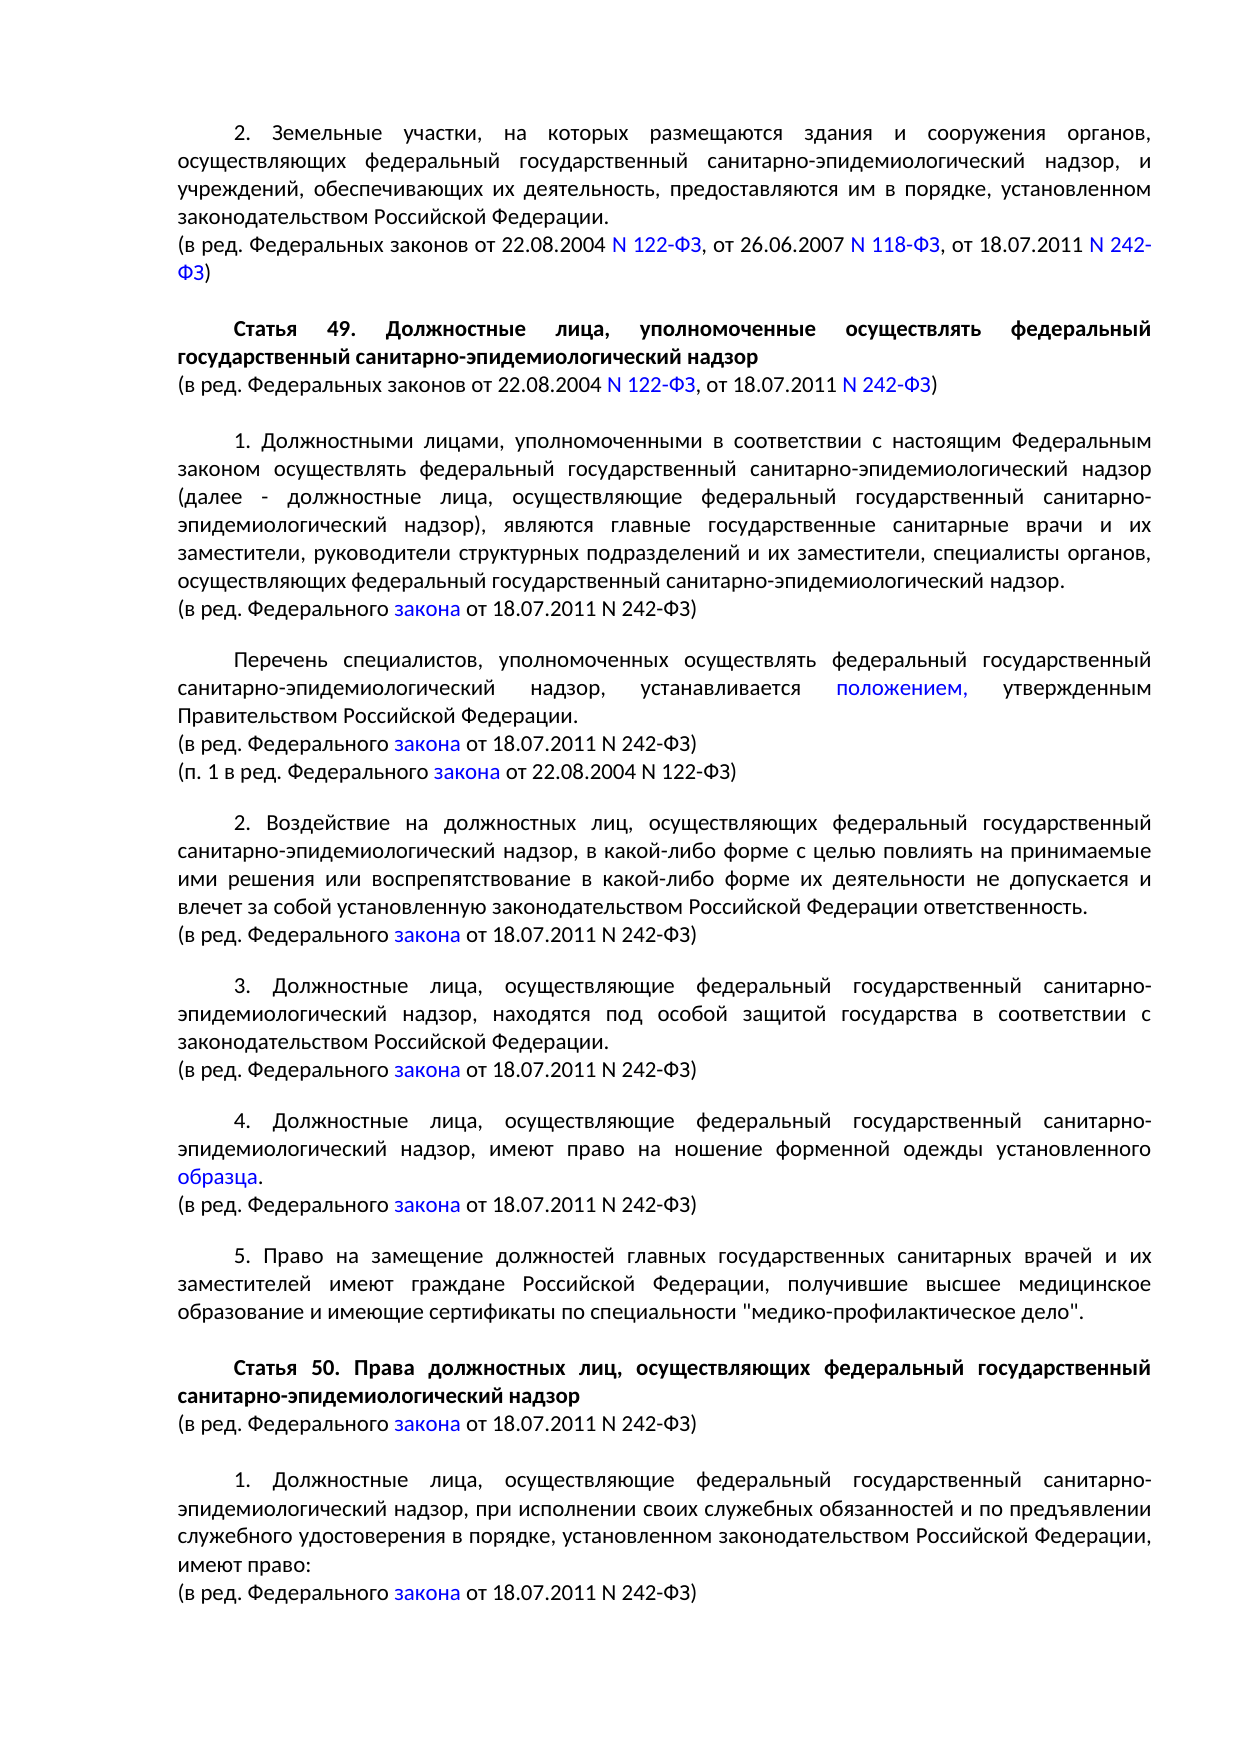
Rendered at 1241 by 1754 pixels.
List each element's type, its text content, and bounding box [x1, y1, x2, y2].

text (в ред. Федерального закона от 18.07.2011 N 242-ФЗ) [177, 1578, 1152, 1606]
text (в ред. Федерального закона от 18.07.2011 N 242-ФЗ) [177, 921, 1152, 948]
text 1. Должностными лицами, уполномоченными в соответствии с настоящим Федеральным законом осуществлять федеральный государственный санитарно-эпидемиологический надзор (далее - должностные лица, осуществляющие федеральный государственный санитарно-эпидемиологический надзор), являются главные государственные санитарные врачи и их заместители, руководители структурных подразделений и их заместители, специалисты органов, осуществляющих федеральный государственный санитарно-эпидемиологический надзор. [177, 426, 1152, 594]
text 2. Земельные участки, на которых размещаются здания и сооружения органов, осуществляющих федеральный государственный санитарно-эпидемиологический надзор, и учреждений, обеспечивающих их деятельность, предоставляются им в порядке, установленном законодательством Российской Федерации. [177, 118, 1152, 230]
text 5. Право на замещение должностей главных государственных санитарных врачей и их заместителей имеют граждане Российской Федерации, получившие высшее медицинское образование и имеющие сертификаты по специальности "медико-профилактическое дело". [177, 1241, 1152, 1326]
text (в ред. Федерального закона от 18.07.2011 N 242-ФЗ) [177, 1409, 1152, 1438]
text 3. Должностные лица, осуществляющие федеральный государственный санитарно-эпидемиологический надзор, находятся под особой защитой государства в соответствии с законодательством Российской Федерации. [177, 971, 1152, 1056]
title Статья 50. Права должностных лиц, осуществляющих федеральный государственный санитарно-эпидемиологический надзор [177, 1353, 1152, 1409]
text (в ред. Федеральных законов от 22.08.2004 N 122-ФЗ, от 26.06.2007 N 118-ФЗ, от 18.07.2011 N 242-ФЗ) [177, 230, 1152, 286]
text (п. 1 в ред. Федерального закона от 22.08.2004 N 122-ФЗ) [177, 757, 1152, 786]
text 1. Должностные лица, осуществляющие федеральный государственный санитарно-эпидемиологический надзор, при исполнении своих служебных обязанностей и по предъявлении служебного удостоверения в порядке, установленном законодательством Российской Федерации, имеют право: [177, 1466, 1152, 1578]
text (в ред. Федеральных законов от 22.08.2004 N 122-ФЗ, от 18.07.2011 N 242-ФЗ) [177, 370, 1152, 398]
text (в ред. Федерального закона от 18.07.2011 N 242-ФЗ) [177, 729, 1152, 757]
title Статья 49. Должностные лица, уполномоченные осуществлять федеральный государственный санитарно-эпидемиологический надзор [177, 314, 1152, 370]
text 2. Воздействие на должностных лиц, осуществляющих федеральный государственный санитарно-эпидемиологический надзор, в какой-либо форме с целью повлиять на принимаемые ими решения или воспрепятствование в какой-либо форме их деятельности не допускается и влечет за собой установленную законодательством Российской Федерации ответственность. [177, 808, 1152, 921]
text (в ред. Федерального закона от 18.07.2011 N 242-ФЗ) [177, 594, 1152, 622]
text Перечень специалистов, уполномоченных осуществлять федеральный государственный санитарно-эпидемиологический надзор, устанавливается положением, утвержденным Правительством Российской Федерации. [177, 645, 1152, 729]
text 4. Должностные лица, осуществляющие федеральный государственный санитарно-эпидемиологический надзор, имеют право на ношение форменной одежды установленного образца. [177, 1106, 1152, 1191]
text (в ред. Федерального закона от 18.07.2011 N 242-ФЗ) [177, 1056, 1152, 1083]
text (в ред. Федерального закона от 18.07.2011 N 242-ФЗ) [177, 1191, 1152, 1218]
